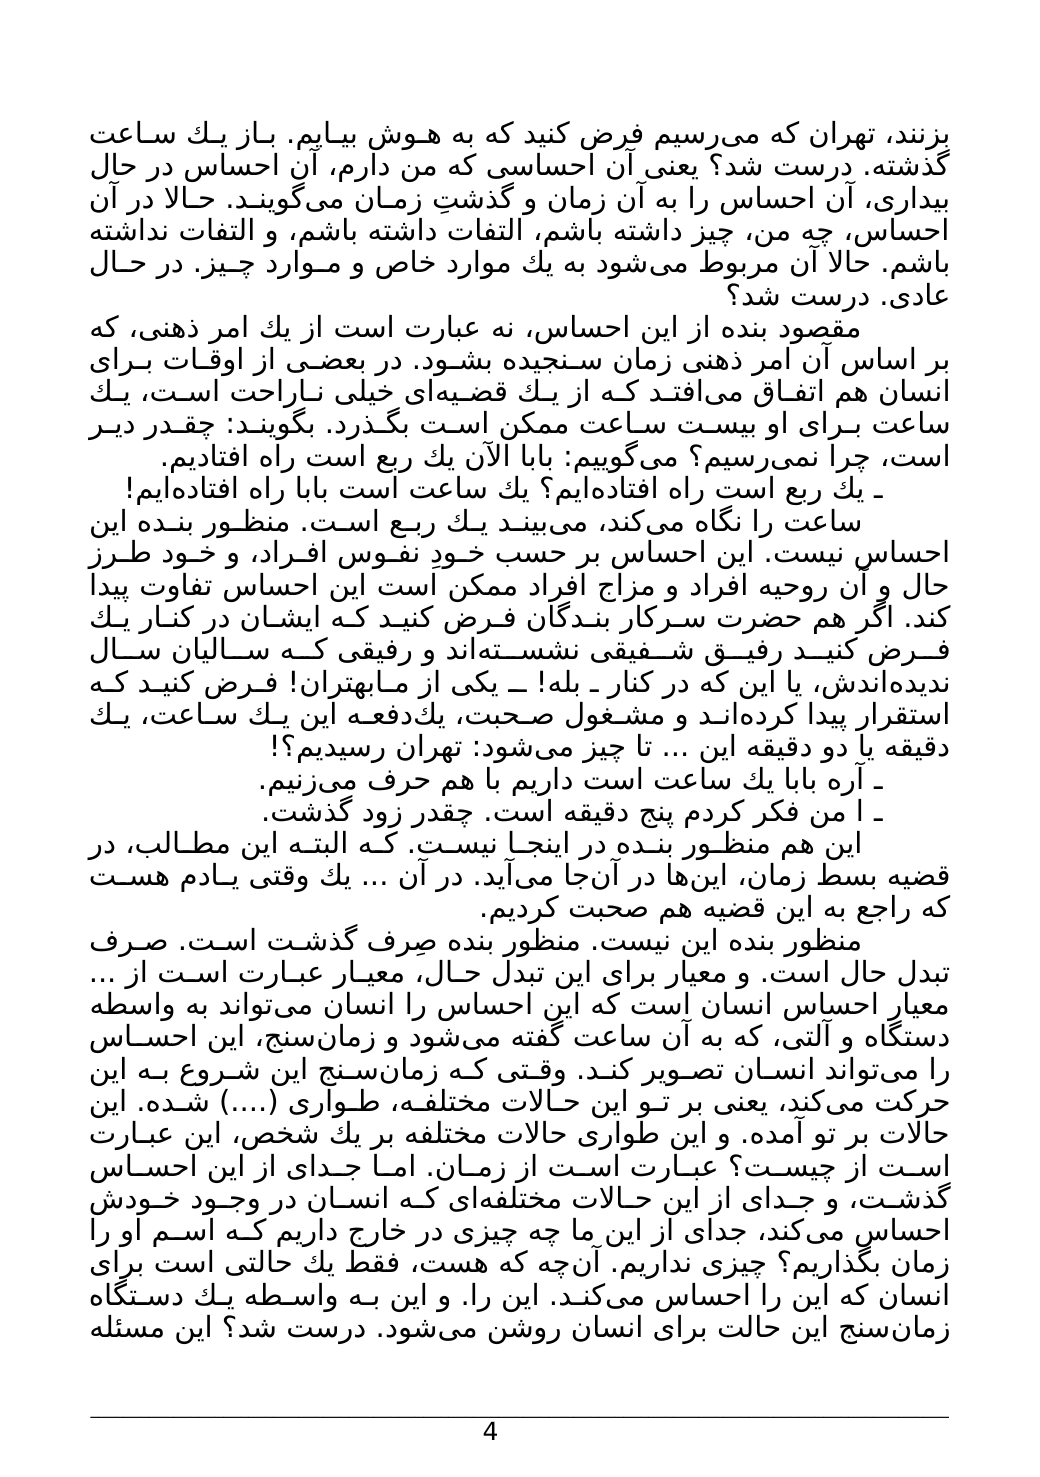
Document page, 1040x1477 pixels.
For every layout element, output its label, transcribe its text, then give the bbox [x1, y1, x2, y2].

text ـ یك ربع است راه افتاده‌ایم؟ یك ساعت است بابا راه افتاده‌ایم! [89, 473, 951, 505]
text ـ آره بابا یك ساعت است داریم با هم حرف می‌زنیم. [89, 763, 951, 796]
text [89, 118, 951, 312]
text ساعت را نگاه می‌كند، می‌بیند یك ربع است. منظور بنده این احساس نیست. این احساس بر حسب خودِ نفوس افراد، و خود طرز حال و آن روحیه افراد و مزاج افراد ممكن است این احساس تفاوت پیدا كند. اگر هم حضرت سركار بندگان فرض كنید كه ایشان در كنار یك فرض كنید رفیق شفیقی نشسته‌اند و رفیقی كه سالیان سال ندیده‌اندش، یا این كه در كنار ـ بله! ـ یكی از مابهتران! فرض كنید كه استقرار پیدا كرده‌اند و مشغول صحبت، یك‌دفعه این یك ساعت، یك دقیقه یا دو دقیقه این ... تا چیز می‌شود: تهران رسیدیم؟! [89, 505, 951, 763]
text مقصود بنده از این احساس، نه عبارت است از یك امر ذهنی، كه بر اساس آن امر ذهنی زمان سنجیده بشود. در بعضی از اوقات برای انسان هم اتفاق می‌افتد كه از یك قضیه‌ای خیلی ناراحت است، یك ساعت برای او بیست ساعت ممكن است بگذرد. بگویند: چقدر دیر است، چرا نمی‌رسیم؟ می‌گوییم: بابا الآن یك ربع است راه افتادیم. [89, 312, 951, 473]
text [89, 925, 951, 1344]
text این هم منظور بنده در اینجا نیست. كه البته این مطالب، در قضیه بسط زمان، این‌ها در آن‌جا می‌آید. در آن ... یك وقتی یادم هست كه راجع به این قضیه هم صحبت كردیم. [89, 828, 951, 925]
text ـ ا من فكر كردم پنج دقیقه است. چقدر زود گذشت. [89, 796, 951, 828]
